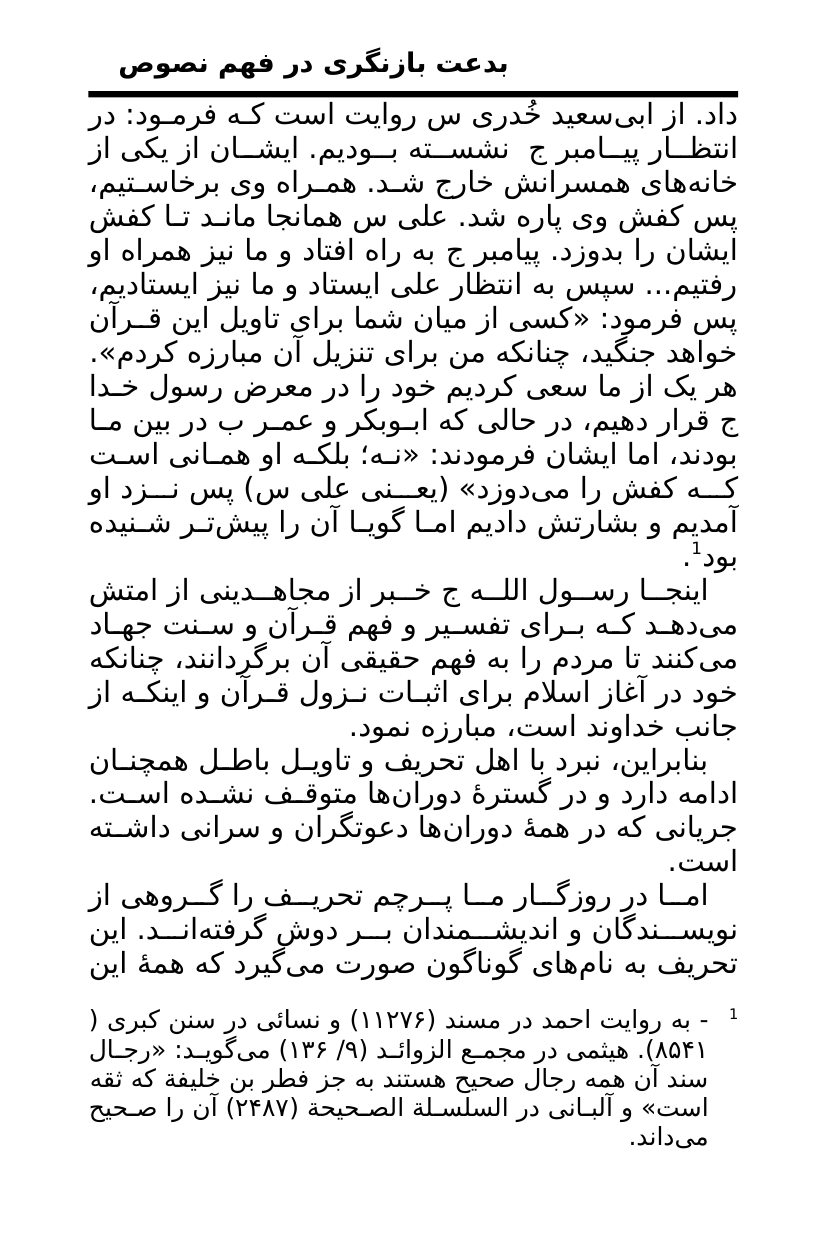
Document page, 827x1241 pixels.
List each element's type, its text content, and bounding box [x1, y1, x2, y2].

text اینجا رسول الله ج خبر از مجاهدینی از امتش می‌دهد که برای تفسیر و فهم قرآن و سنت جهاد می‌کنند تا مردم را به فهم حقیقی آن برگردانند، چنانکه خود در آغاز اسلام برای اثبات نزول قرآن و اینکه از جانب خداوند است، مبارزه نمود. [89, 573, 738, 743]
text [89, 98, 738, 573]
text بنابراین، نبرد با اهل تحریف و تاویل باطل همچنان ادامه دارد و در گسترۀ دوران‌ها متوقف نشده است. جریانی که در همۀ دوران‌ها دعوتگران و سرانی داشته است. [89, 743, 738, 879]
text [89, 879, 738, 981]
